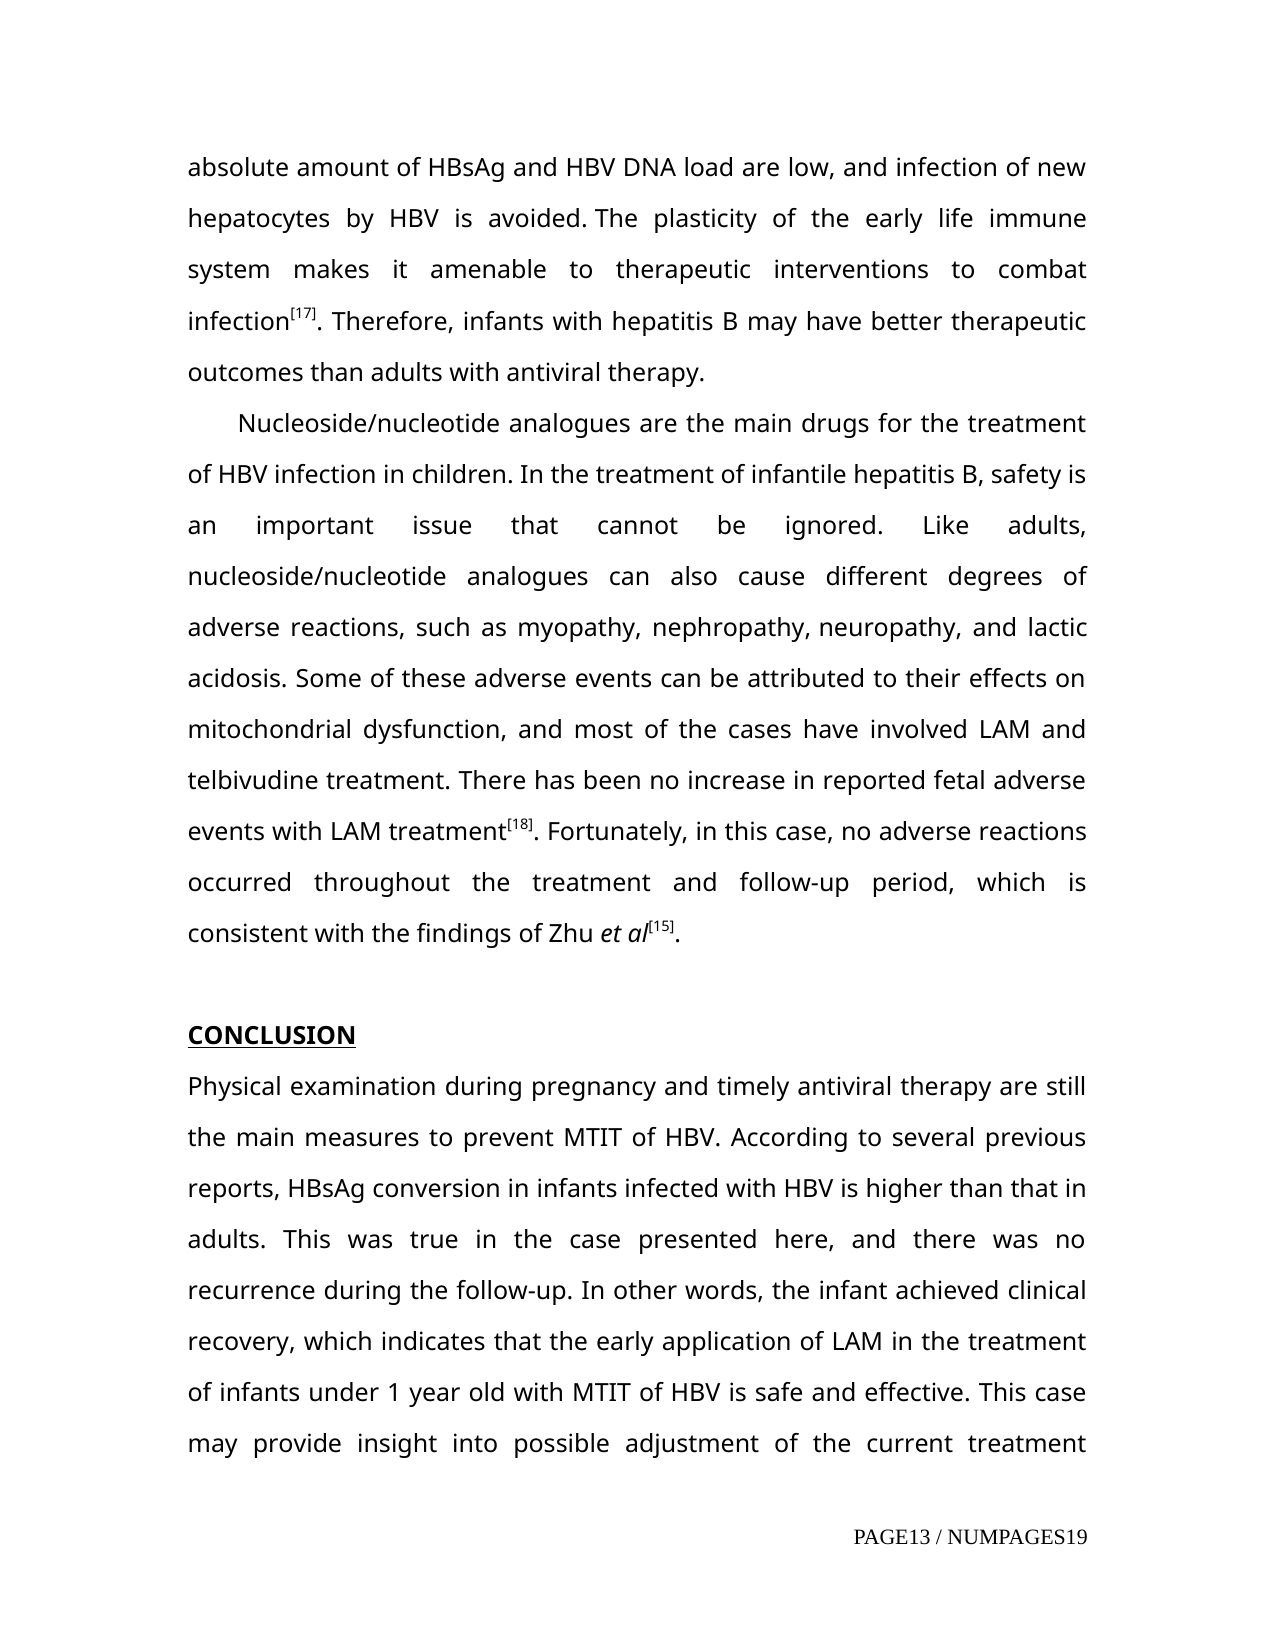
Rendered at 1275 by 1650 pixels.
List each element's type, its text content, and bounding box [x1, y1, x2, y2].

text Nucleoside/nucleotide analogues are the main drugs for the treatment of HBV infection in children. In the treatment of infantile hepatitis B, safety is an important issue that cannot be ignored. Like adults, nucleoside/nucleotide analogues can also cause different degrees of adverse reactions, such as myopathy, nephropathy, neuropathy, and lactic acidosis. Some of these adverse events can be attributed to their effects on mitochondrial dysfunction, and most of the cases have involved LAM and telbivudine treatment. There has been no increase in reported fetal adverse events with LAM treatment[18]. Fortunately, in this case, no adverse reactions occurred throughout the treatment and follow-up period, which is consistent with the findings of Zhu et al[15]. [187, 405, 1087, 950]
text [187, 150, 1087, 388]
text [187, 1069, 1087, 1460]
text CONCLUSION [187, 1018, 1087, 1052]
